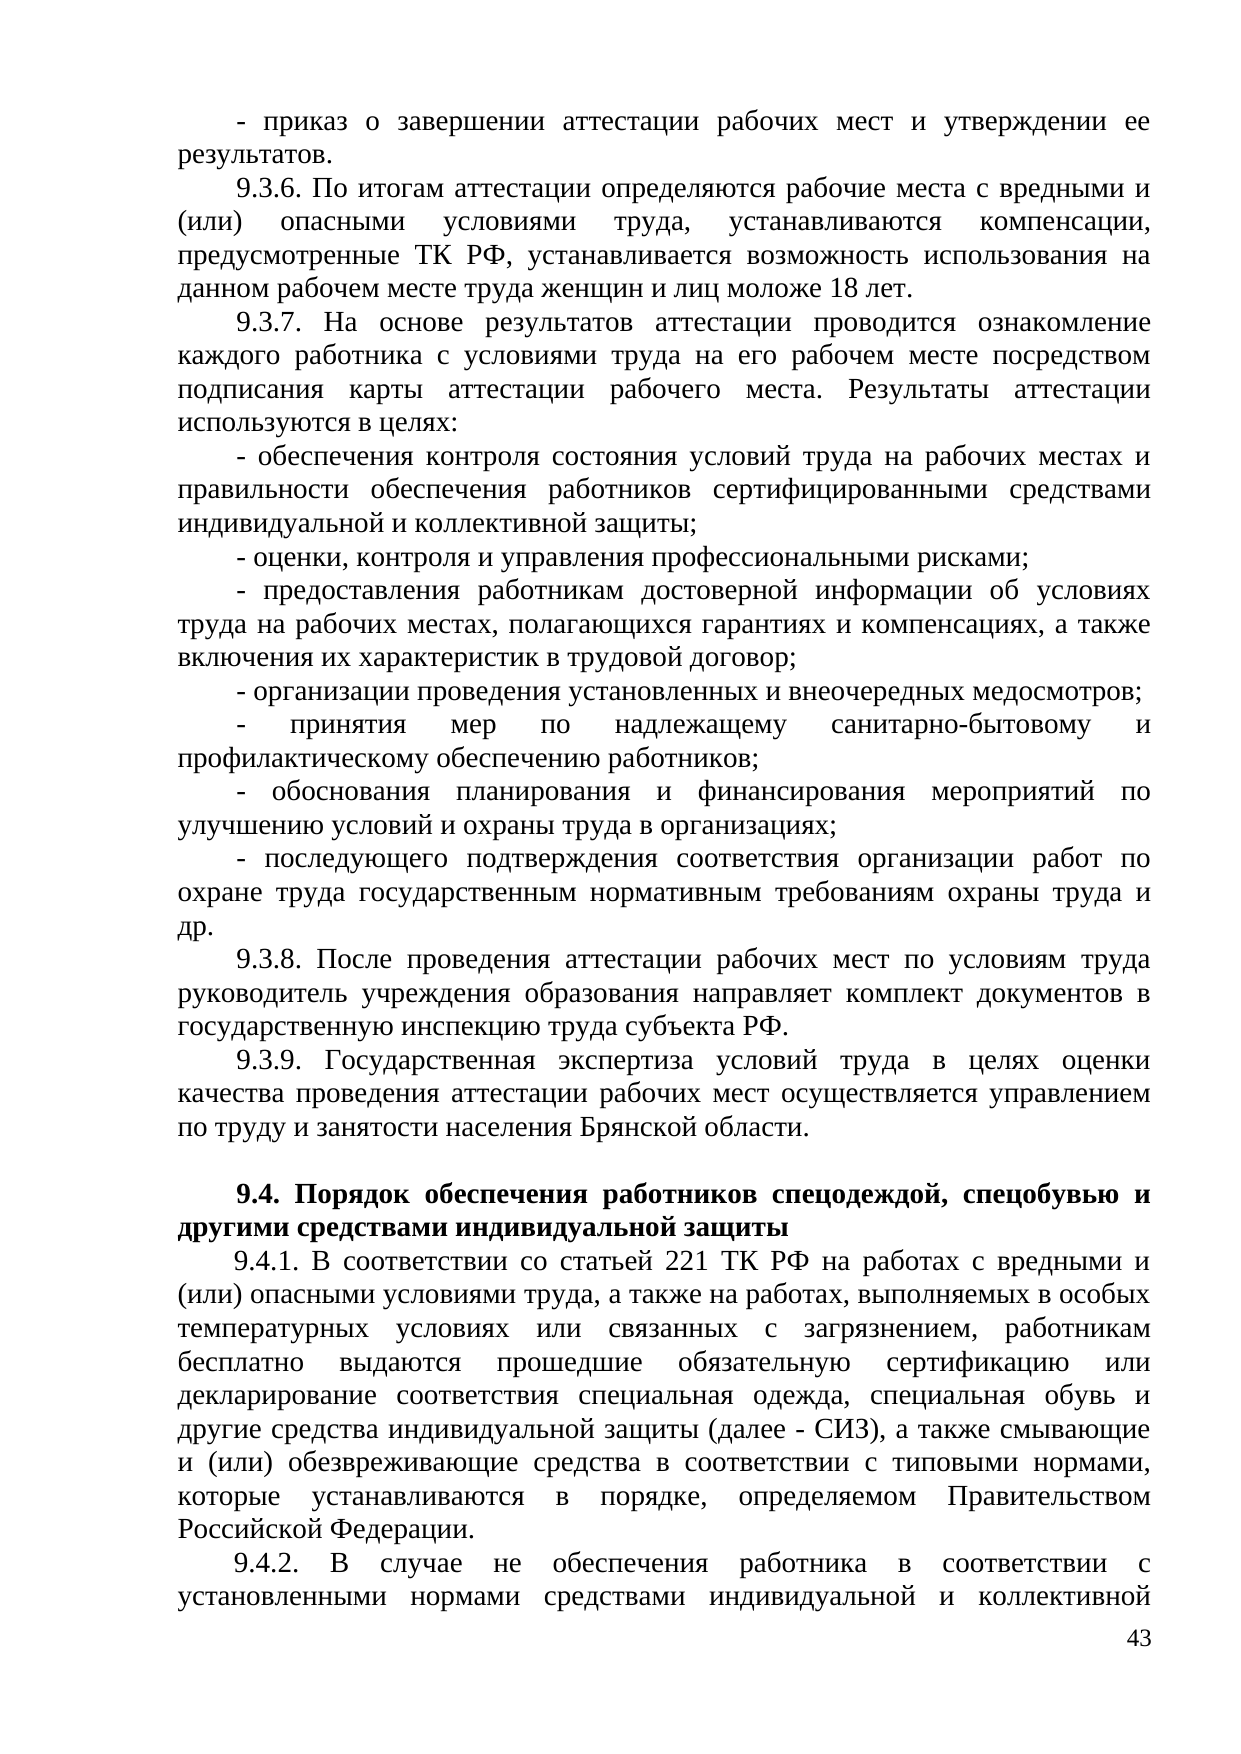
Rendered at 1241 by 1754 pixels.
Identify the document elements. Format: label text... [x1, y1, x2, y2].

text - предоставления работникам достоверной информации об условиях труда на рабочих местах, полагающихся гарантиях и компенсациях, а также включения их характеристик в трудовой договор; [177, 572, 1152, 673]
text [177, 1545, 1152, 1612]
text 9.4. Порядок обеспечения работников спецодеждой, спецобувью и другими средствами индивидуальной защиты [177, 1176, 1152, 1243]
text - организации проведения установленных и внеочередных медосмотров; [177, 673, 1152, 706]
text - последующего подтверждения соответствия организации работ по охране труда государственным нормативным требованиям охраны труда и др. [177, 841, 1152, 941]
text - оценки, контроля и управления профессиональными рисками; [177, 539, 1152, 572]
text - обоснования планирования и финансирования мероприятий по улучшению условий и охраны труда в организациях; [177, 773, 1152, 841]
text - обеспечения контроля состояния условий труда на рабочих местах и правильности обеспечения работников сертифицированными средствами индивидуальной и коллективной защиты; [177, 438, 1152, 539]
text - принятия мер по надлежащему санитарно-бытовому и профилактическому обеспечению работников; [177, 706, 1152, 773]
text 9.4.1. В соответствии со статьей 221 ТК РФ на работах с вредными и (или) опасными условиями труда, а также на работах, выполняемых в особых температурных условиях или связанных с загрязнением, работникам бесплатно выдаются прошедшие обязательную сертификацию или декларирование соответствия специальная одежда, специальная обувь и другие средства индивидуальной защиты (далее - СИЗ), а также смывающие и (или) обезвреживающие средства в соответствии с типовыми нормами, которые устанавливаются в порядке, определяемом Правительством Российской Федерации. [177, 1243, 1152, 1545]
text 9.3.7. На основе результатов аттестации проводится ознакомление каждого работника с условиями труда на его рабочем месте посредством подписания карты аттестации рабочего места. Результаты аттестации используются в целях: [177, 304, 1152, 438]
text - приказ о завершении аттестации рабочих мест и утверждении ее результатов. [177, 103, 1152, 170]
text 9.3.9. Государственная экспертиза условий труда в целях оценки качества проведения аттестации рабочих мест осуществляется управлением по труду и занятости населения Брянской области. [177, 1042, 1152, 1142]
text 9.3.6. По итогам аттестации определяются рабочие места с вредными и (или) опасными условиями труда, устанавливаются компенсации, предусмотренные ТК РФ, устанавливается возможность использования на данном рабочем месте труда женщин и лиц моложе 18 лет. [177, 170, 1152, 304]
text 9.3.8. После проведения аттестации рабочих мест по условиям труда руководитель учреждения образования направляет комплект документов в государственную инспекцию труда субъекта РФ. [177, 941, 1152, 1042]
